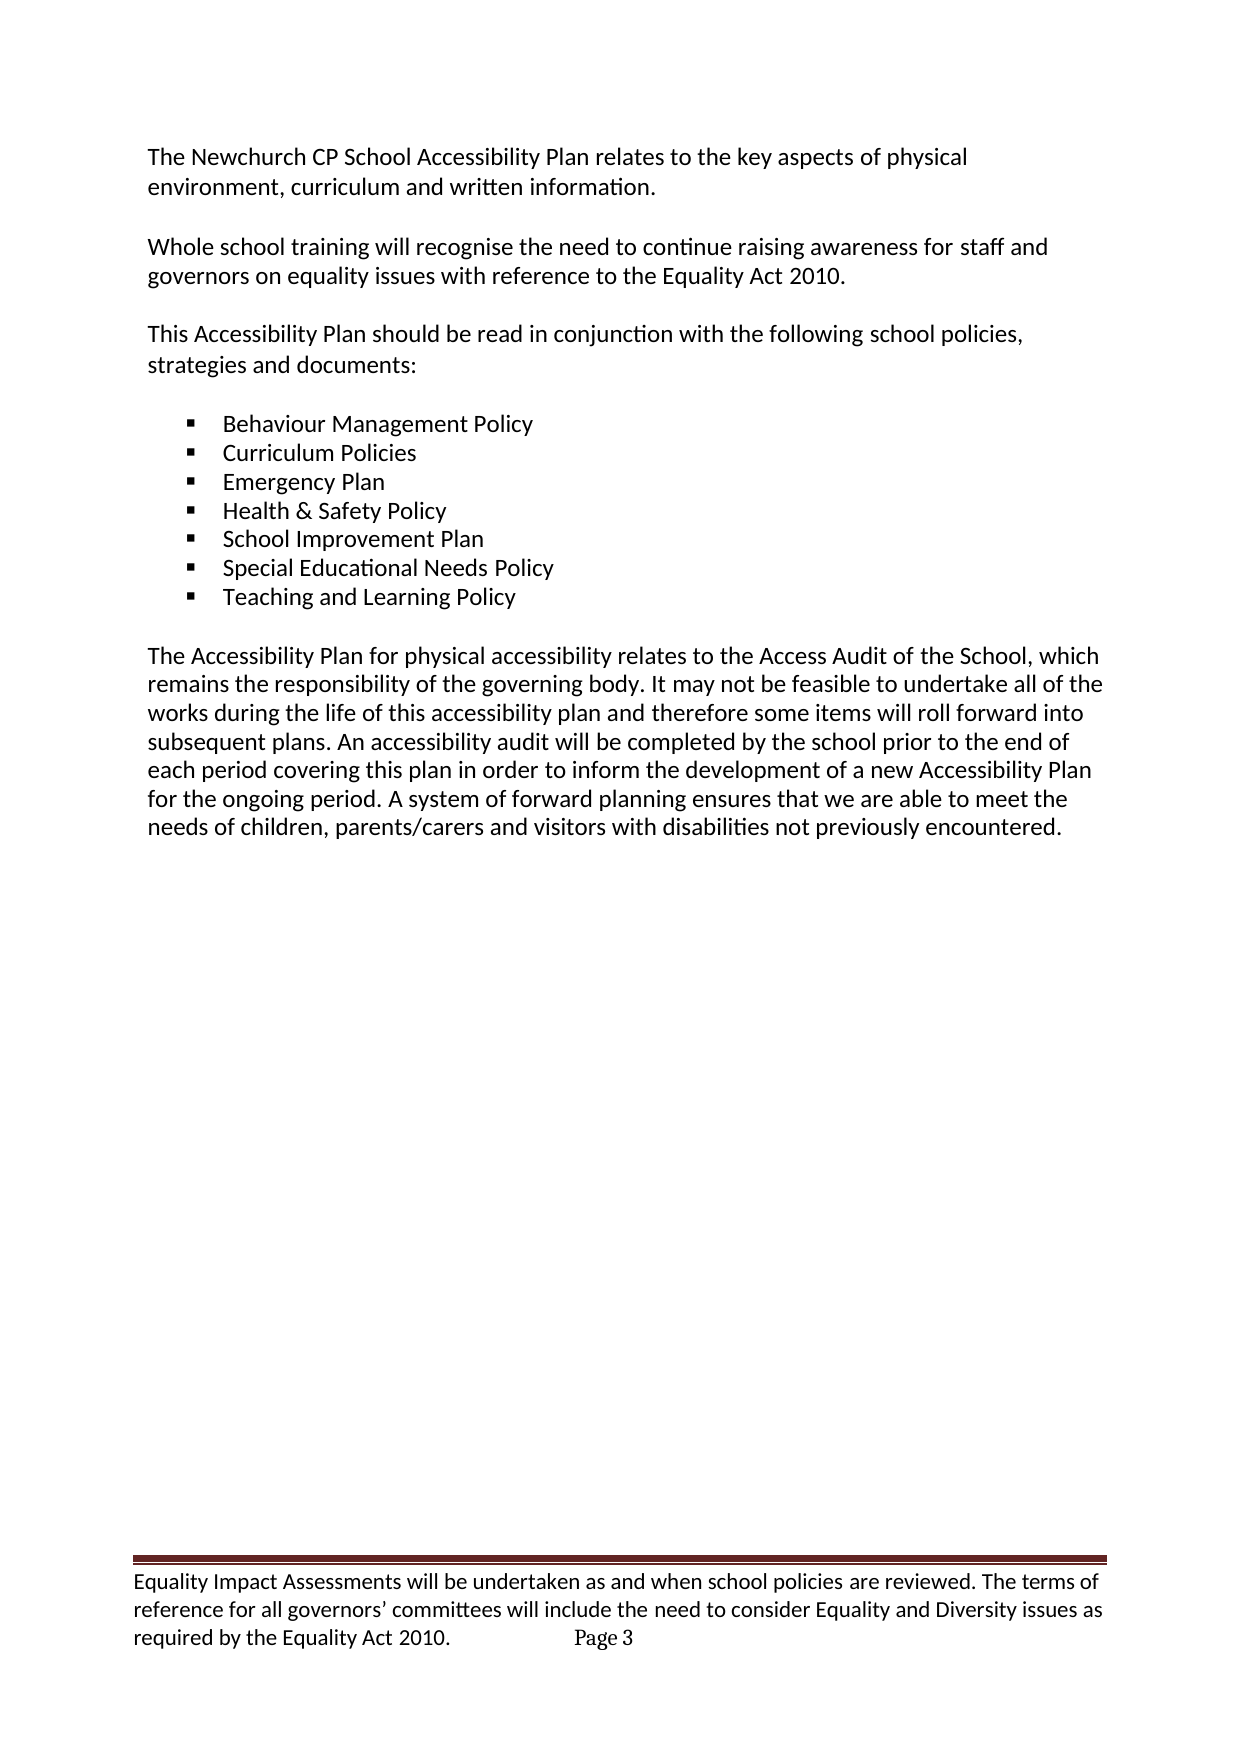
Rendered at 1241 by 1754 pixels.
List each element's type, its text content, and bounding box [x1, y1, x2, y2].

list Special Educational Needs Policy [185, 554, 1107, 582]
list Teaching and Learning Policy [185, 582, 1107, 611]
text This Accessibility Plan should be read in conjunction with the following school policies, strategies and documents: [147, 318, 1081, 379]
text The Newchurch CP School Accessibility Plan relates to the key aspects of physical environment, curriculum and written information. [147, 141, 1081, 202]
text The Accessibility Plan for physical accessibility relates to the Access Audit of the School, which remains the responsibility of the governing body. It may not be feasible to undertake all of the works during the life of this accessibility plan and therefore some items will roll forward into subsequent plans. An accessibility audit will be completed by the school prior to the end of each period covering this plan in order to inform the development of a new Accessibility Plan for the ongoing period. A system of forward planning ensures that we are able to meet the needs of children, parents/carers and visitors with disabilities not previously encountered. [147, 641, 1107, 841]
text Whole school training will recognise the need to continue raising awareness for staff and governors on equality issues with reference to the Equality Act 2010. [147, 233, 1107, 290]
list Health & Safety Policy [185, 496, 1107, 525]
list Behaviour Management Policy [185, 410, 1107, 438]
list Curriculum Policies [185, 438, 1107, 467]
list Emergency Plan [185, 467, 1107, 496]
list School Improvement Plan [185, 525, 1107, 553]
